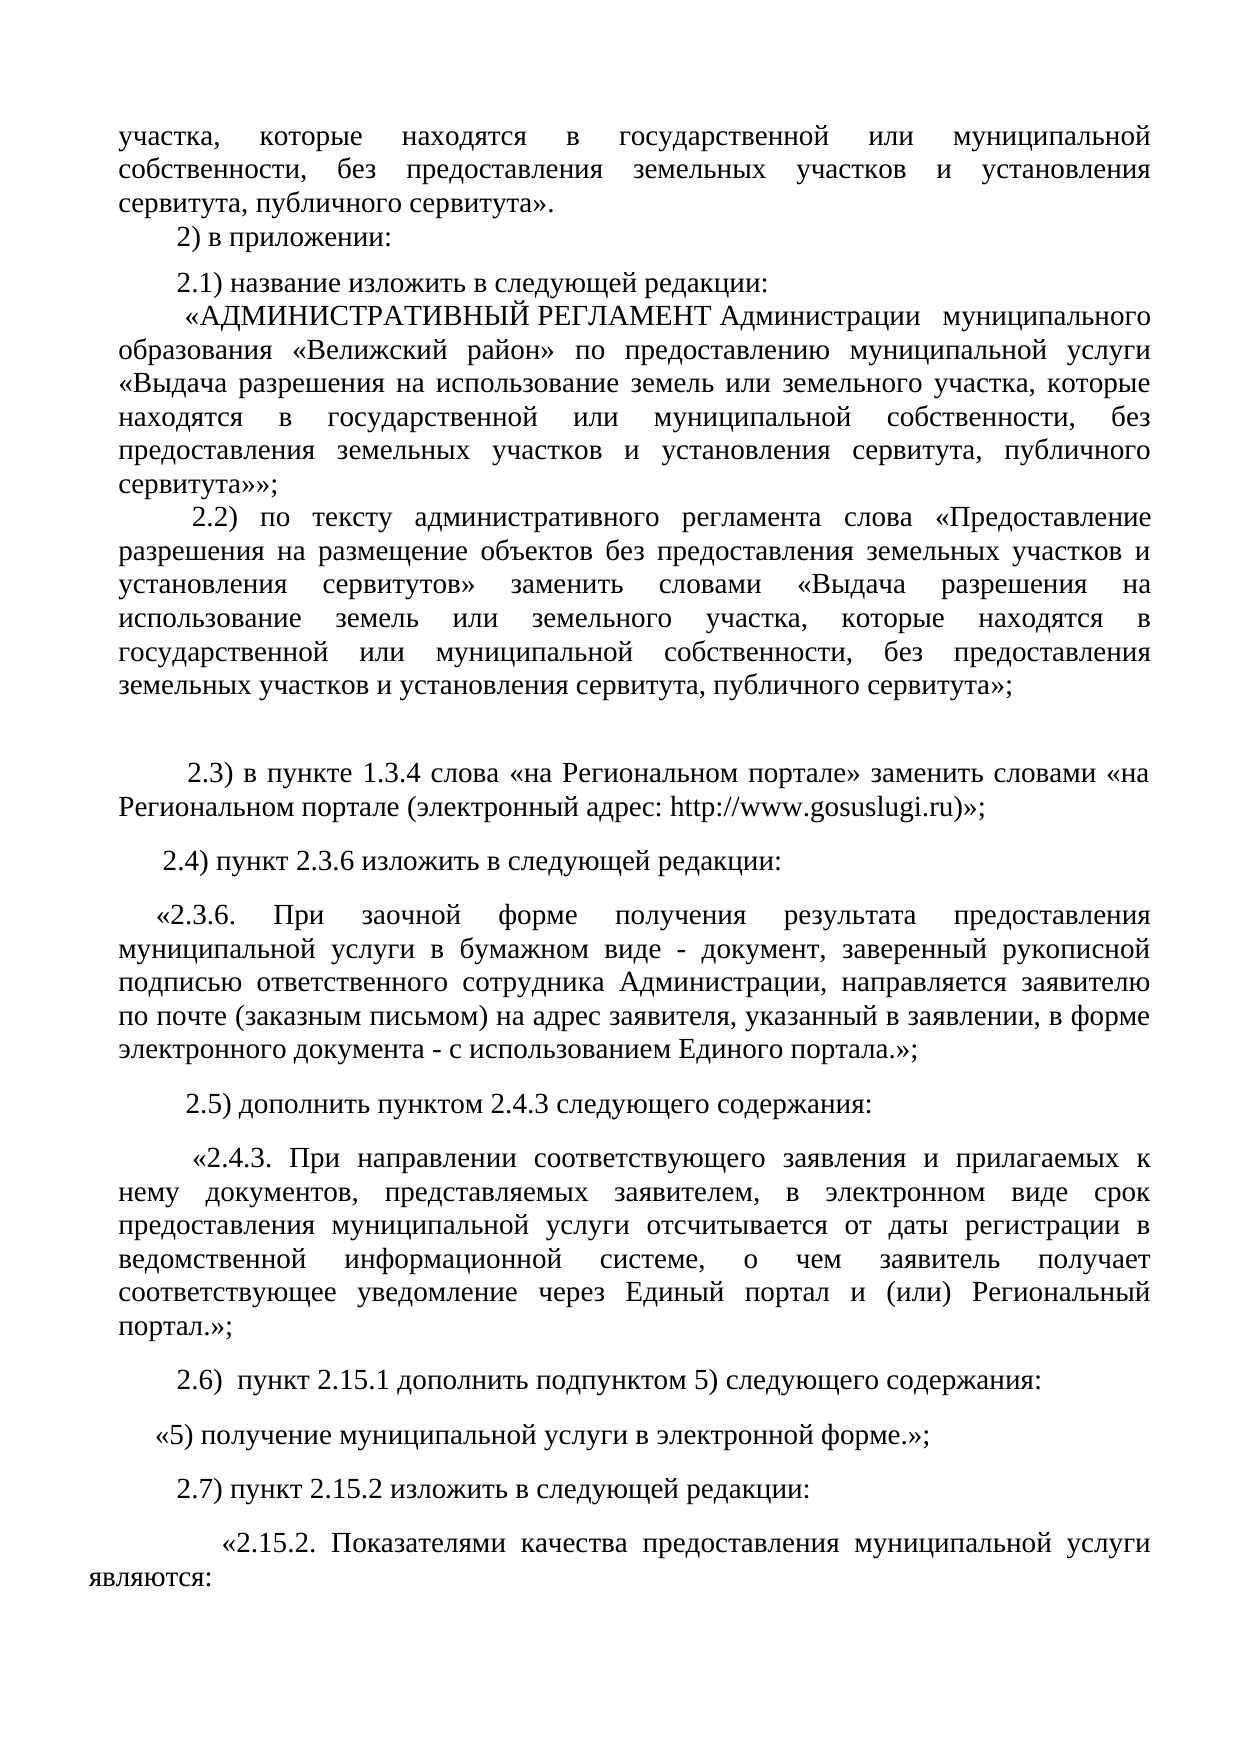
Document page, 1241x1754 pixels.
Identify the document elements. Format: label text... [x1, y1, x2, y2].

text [118, 118, 1152, 219]
text 2.2) по тексту административного регламента слова «Предоставление разрешения на размещение объектов без предоставления земельных участков и установления сервитутов» заменить словами «Выдача разрешения на использование земель или земельного участка, которые находятся в государственной или муниципальной собственности, без предоставления земельных участков и установления сервитута, публичного сервитута»; [118, 499, 1152, 701]
text «АДМИНИСТРАТИВНЫЙ РЕГЛАМЕНТ Администрации муниципального образования «Велижский район» по предоставлению муниципальной услуги «Выдача разрешения на использование земель или земельного участка, которые находятся в государственной или муниципальной собственности, без предоставления земельных участков и установления сервитута, публичного сервитута»»; [118, 298, 1152, 499]
text 2.7) пункт 2.15.2 изложить в следующей редакции: [118, 1471, 1152, 1505]
text 2.6) пункт 2.15.1 дополнить подпунктом 5) следующего содержания: [59, 1362, 1152, 1396]
text «2.3.6. При заочной форме получения результата предоставления муниципальной услуги в бумажном виде - документ, заверенный рукописной подписью ответственного сотрудника Администрации, направляется заявителю по почте (заказным письмом) на адрес заявителя, указанный в заявлении, в форме электронного документа - с использованием Единого портала.»; [118, 897, 1152, 1065]
text «5) получение муниципальной услуги в электронной форме.»; [88, 1417, 1152, 1450]
text 2.1) название изложить в следующей редакции: [118, 265, 1152, 298]
text 2) в приложении: [118, 219, 1152, 252]
text 2.4) пункт 2.3.6 изложить в следующей редакции: [156, 843, 1152, 877]
text «2.15.2. Показателями качества предоставления муниципальной услуги являются: [88, 1526, 1152, 1593]
text «2.4.3. При направлении соответствующего заявления и прилагаемых к нему документов, представляемых заявителем, в электронном виде срок предоставления муниципальной услуги отсчитывается от даты регистрации в ведомственной информационной системе, о чем заявитель получает соответствующее уведомление через Единый портал и (или) Региональный портал.»; [118, 1140, 1152, 1342]
text 2.5) дополнить пунктом 2.4.3 следующего содержания: [185, 1086, 1152, 1119]
text 2.3) в пункте 1.3.4 слова «на Региональном портале» заменить словами «на Региональном портале (электронный адрес: http://www.gosuslugi.ru)»; [118, 755, 1152, 822]
